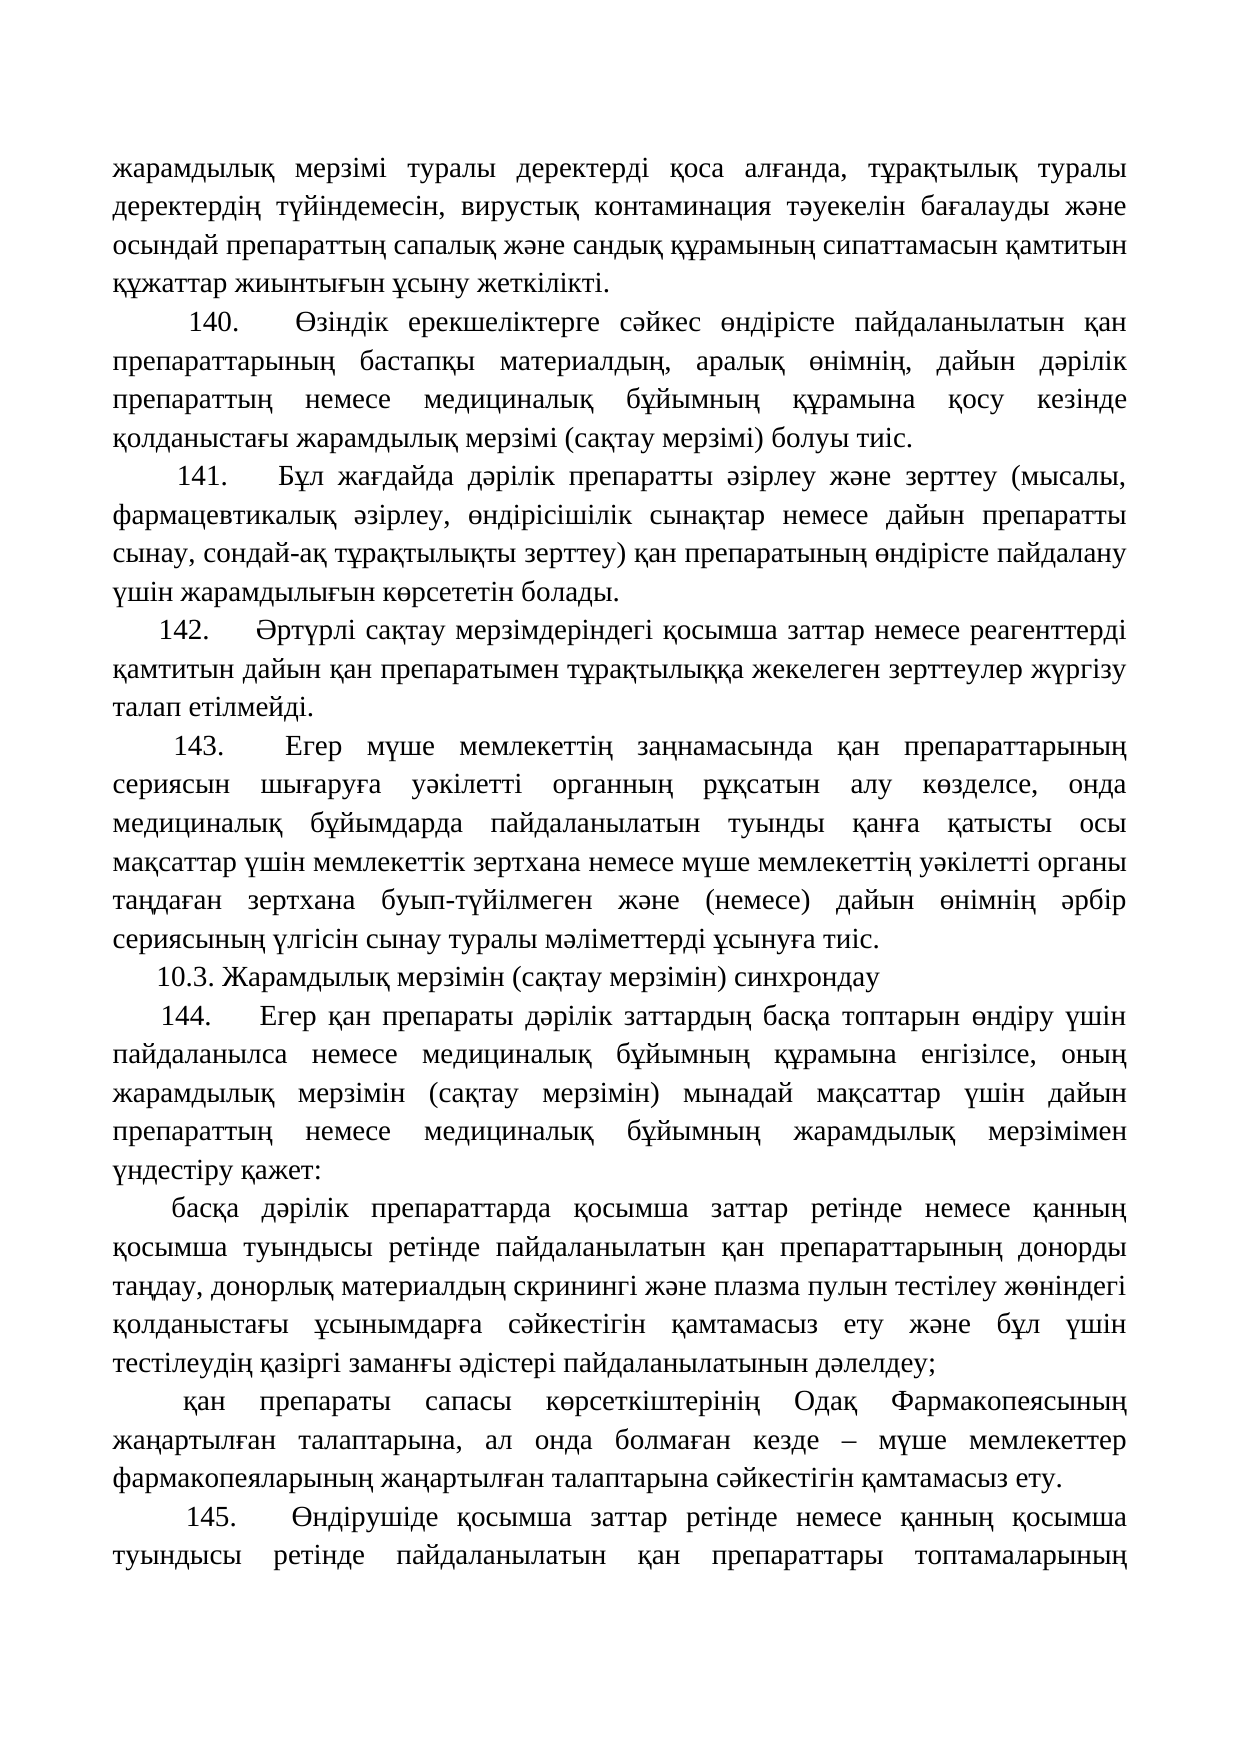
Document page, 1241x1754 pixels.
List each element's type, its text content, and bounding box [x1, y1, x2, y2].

text 142. Әртүрлі сақтау мерзімдеріндегі қосымша заттар немесе реагенттерді қамтитын дайын қан препаратымен тұрақтылыққа жекелеген зерттеулер жүргізу талап етілмейді. [112, 612, 1128, 723]
text 10.3. Жарамдылық мерзімін (сақтау мерзімін) синхрондау [112, 959, 1128, 993]
text қан препараты сапасы көрсеткіштерінің Одақ Фармакопеясының жаңартылған талаптарына, ал онда болмаған кезде – мүше мемлекеттер фармакопеяларының жаңартылған талаптарына сәйкестігін қамтамасыз ету. [112, 1383, 1128, 1494]
text 144. Егер қан препараты дәрілік заттардың басқа топтарын өндіру үшін пайдаланылса немесе медициналық бұйымның құрамына енгізілсе, оның жарамдылық мерзімін (сақтау мерзімін) мынадай мақсаттар үшін дайын препараттың немесе медициналық бұйымның жарамдылық мерзімімен үндестіру қажет: [112, 998, 1128, 1186]
text 143. Егер мүше мемлекеттің заңнамасында қан препараттарының сериясын шығаруға уәкілетті органның рұқсатын алу көзделсе, онда медициналық бұйымдарда пайдаланылатын туынды қанға қатысты осы мақсаттар үшін мемлекеттік зертхана немесе мүше мемлекеттің уәкілетті органы таңдаған зертхана буып-түйілмеген және (немесе) дайын өнімнің әрбір сериясының үлгісін сынау туралы мәліметтерді ұсынуға тиіс. [112, 728, 1128, 954]
text 140. Өзіндік ерекшеліктерге сәйкес өндірісте пайдаланылатын қан препараттарының бастапқы материалдың, аралық өнімнің, дайын дәрілік препараттың немесе медициналық бұйымның құрамына қосу кезінде қолданыстағы жарамдылық мерзімі (сақтау мерзімі) болуы тиіс. [112, 304, 1128, 453]
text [112, 1499, 1128, 1571]
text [112, 150, 1128, 299]
text 141. Бұл жағдайда дәрілік препаратты әзірлеу және зерттеу (мысалы, фармацевтикалық әзірлеу, өндірісішілік сынақтар немесе дайын препаратты сынау, сондай-ақ тұрақтылықты зерттеу) қан препаратының өндірісте пайдалану үшін жарамдылығын көрсететін болады. [112, 458, 1128, 607]
text басқа дәрілік препараттарда қосымша заттар ретінде немесе қанның қосымша туындысы ретінде пайдаланылатын қан препараттарының донорды таңдау, донорлық материалдың скринингі және плазма пулын тестілеу жөніндегі қолданыстағы ұсынымдарға сәйкестігін қамтамасыз ету және бұл үшін тестілеудің қазіргі заманғы әдістері пайдаланылатынын дәлелдеу; [112, 1191, 1128, 1378]
